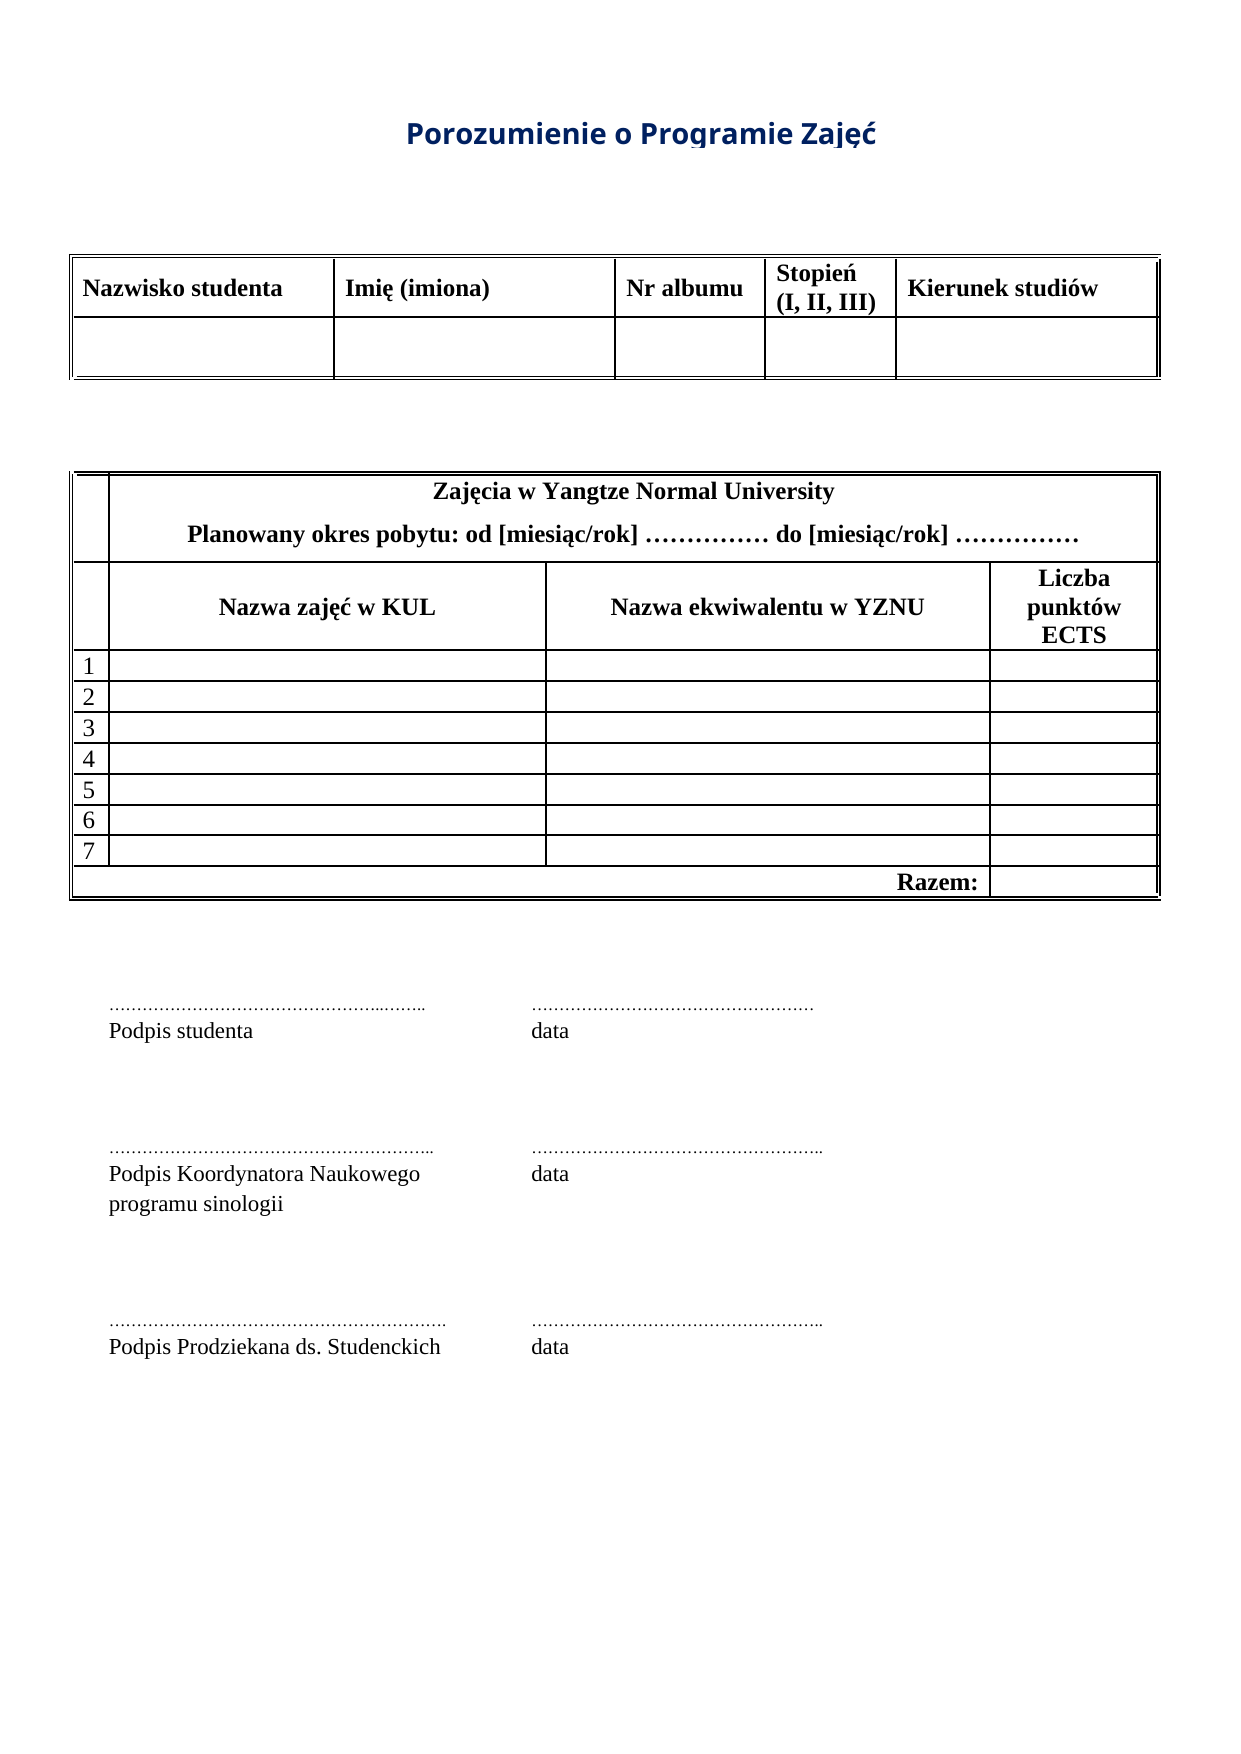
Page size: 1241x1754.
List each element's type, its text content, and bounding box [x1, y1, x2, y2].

table_cell [110, 651, 545, 680]
table_cell Nazwa ekwiwalentu w YZNU [547, 563, 989, 649]
text ………………………………………………….. …………………………………………….. [108, 1138, 1196, 1157]
table_header Kierunek studiów [897, 258, 1158, 316]
table_cell [991, 806, 1156, 834]
text Podpis Koordynatora Naukowego data [108, 1160, 1196, 1186]
text programu sinologii [108, 1190, 1196, 1217]
text Podpis Prodziekana ds. Studenckich data [108, 1333, 1196, 1359]
text …………………………………………..…….. …………………………………………… [108, 995, 1196, 1014]
table_cell [73, 317, 333, 376]
table_cell [335, 318, 614, 376]
table_header Nazwisko studenta [73, 258, 333, 316]
table_cell [110, 713, 545, 742]
table_cell [110, 682, 545, 711]
table_cell [991, 836, 1156, 865]
text ……………………………………………………. …………………………………………….. [108, 1311, 1196, 1330]
table_cell [991, 682, 1156, 711]
table_cell [991, 651, 1156, 680]
table_cell [73, 562, 108, 649]
table_cell 2 [73, 681, 108, 711]
table_cell [547, 682, 989, 711]
table_cell [547, 744, 989, 773]
table_cell [897, 318, 1156, 376]
table_cell [110, 744, 545, 773]
table_cell 7 [73, 835, 108, 865]
table_cell Liczba punktów ECTS [991, 563, 1156, 649]
table_cell [71, 376, 1161, 471]
table_cell Razem: [73, 866, 989, 896]
table_cell 6 [73, 805, 108, 834]
table_cell [547, 836, 989, 865]
table_cell Nazwa zajęć w KUL [110, 563, 545, 649]
table_header Nr albumu [616, 258, 765, 316]
table_cell [110, 775, 545, 803]
table_cell [71, 471, 108, 561]
table_header Imię (imiona) [335, 258, 615, 316]
table_cell [110, 806, 545, 834]
table_cell 4 [73, 743, 108, 773]
table_cell 3 [73, 712, 108, 742]
table_cell 5 [73, 774, 108, 803]
table_cell [547, 775, 989, 803]
table_cell [991, 867, 1158, 896]
table_header Stopień (I, II, III) [766, 258, 896, 316]
table_cell [991, 775, 1156, 803]
table_cell Zajęcia w Yangtze Normal University Planowany okres pobytu: od [miesiąc/rok] …………… do [miesiąc/rok] …………… [110, 476, 1156, 561]
table_cell [616, 318, 764, 376]
table_cell [547, 713, 989, 742]
table_cell 1 [73, 650, 108, 680]
table_cell ⁯ [766, 318, 895, 376]
table_cell [991, 744, 1156, 773]
table_cell [110, 836, 545, 865]
text Podpis studenta data [108, 1017, 1196, 1043]
table_cell [547, 651, 989, 680]
table_cell [991, 713, 1156, 742]
table_cell [547, 806, 989, 834]
